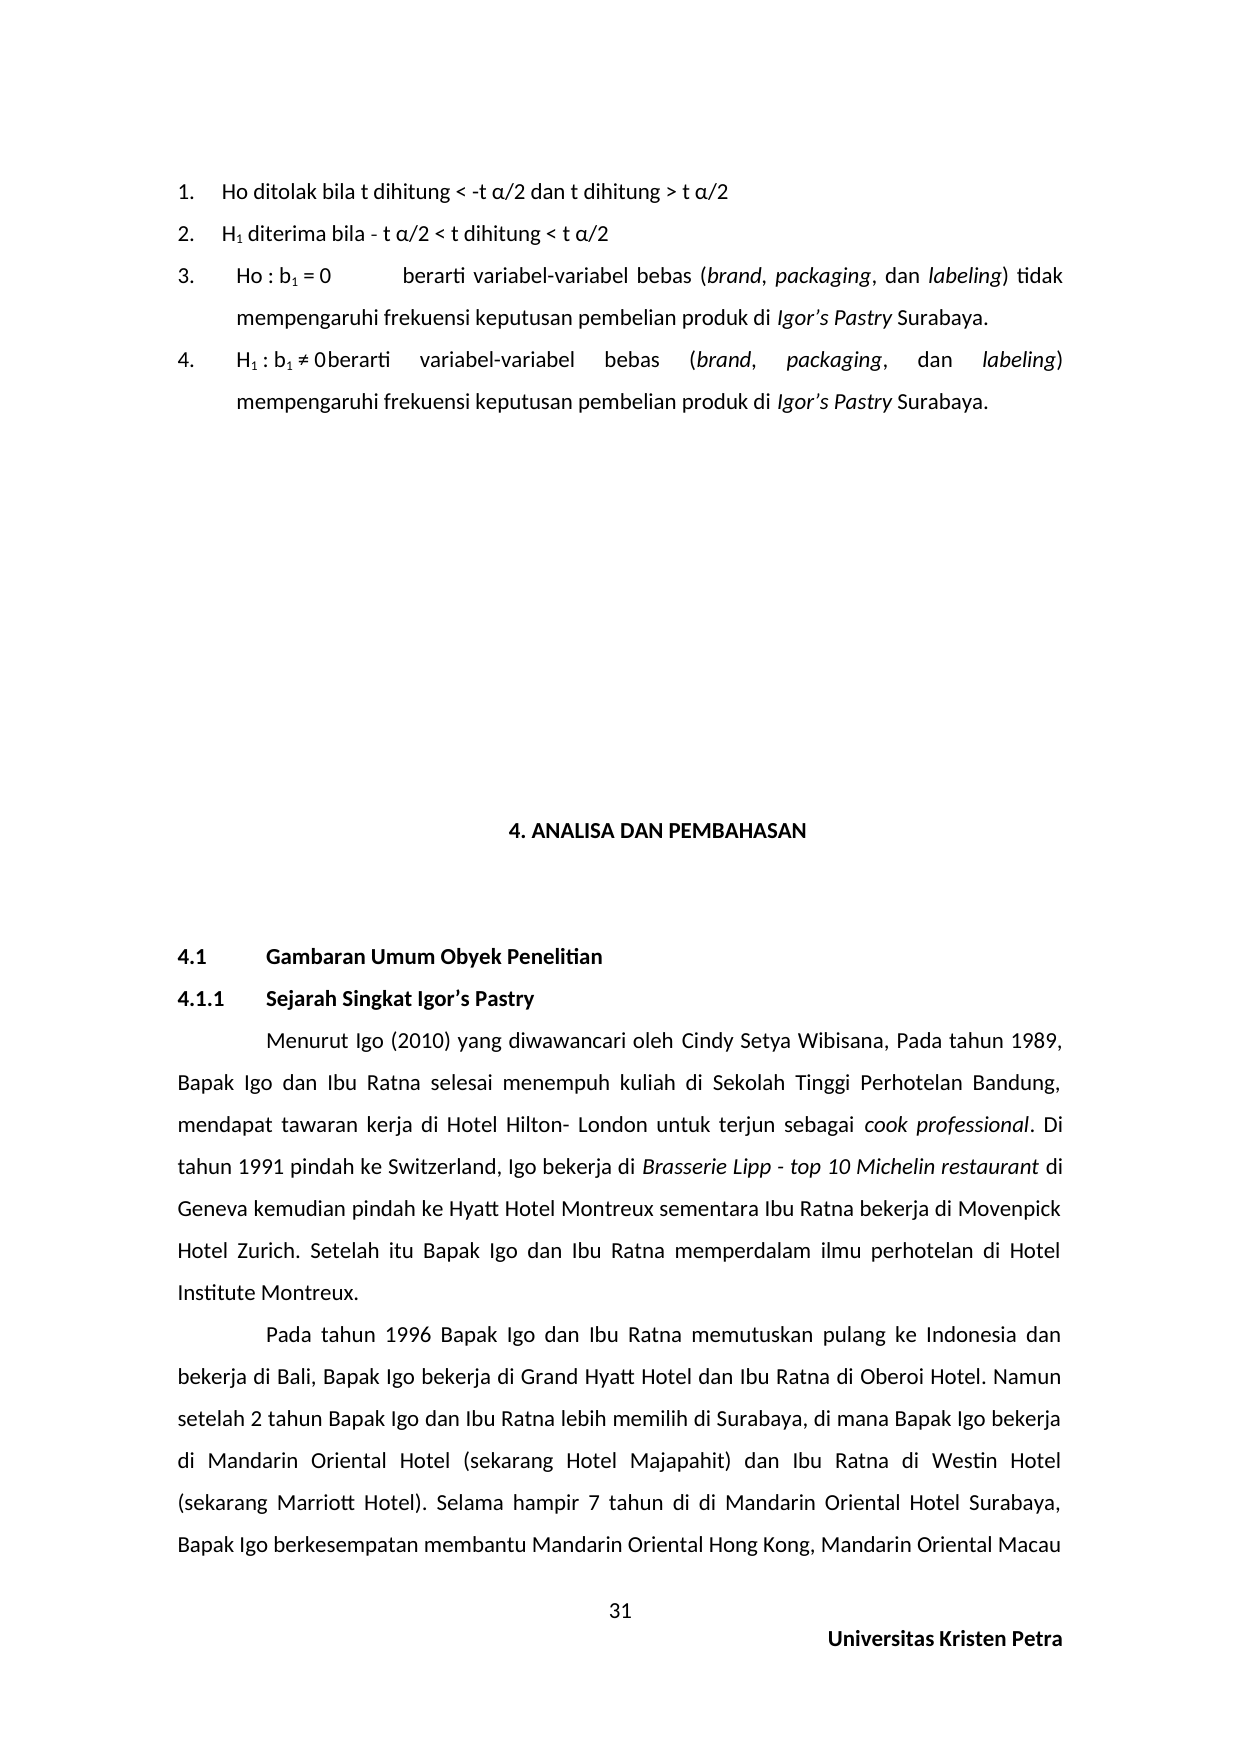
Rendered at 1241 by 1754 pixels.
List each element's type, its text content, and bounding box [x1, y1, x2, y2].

list 4. ANALISA DAN PEMBAHASAN [252, 816, 1063, 844]
text Menurut Igo (2010) yang diwawancari oleh Cindy Setya Wibisana, Pada tahun 1989, Bapak Igo dan Ibu Ratna selesai menempuh kuliah di Sekolah Tinggi Perhotelan Bandung, mendapat tawaran kerja di Hotel Hilton- London untuk terjun sebagai cook professional. Di tahun 1991 pindah ke Switzerland, Igo bekerja di Brasserie Lipp - top 10 Michelin restaurant di Geneva kemudian pindah ke Hyatt Hotel Montreux sementara Ibu Ratna bekerja di Movenpick Hotel Zurich. Setelah itu Bapak Igo dan Ibu Ratna memperdalam ilmu perhotelan di Hotel Institute Montreux. [177, 1026, 1063, 1306]
list Ho ditolak bila t dihitung < -t α/2 dan t dihitung > t α/2 [177, 177, 1063, 205]
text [177, 1320, 1063, 1558]
list Ho : b1 = 0 berarti variabel-variabel bebas (brand, packaging, dan labeling) tidak mempengaruhi frekuensi keputusan pembelian produk di Igor’s Pastry Surabaya. [177, 261, 1063, 331]
list H1 diterima bila ˗ t α/2 < t dihitung < t α/2 [177, 219, 1063, 247]
text 4.1.1 Sejarah Singkat Igor’s Pastry [177, 984, 1063, 1012]
list H1 : b1 ≠ 0 berarti variabel-variabel bebas (brand, packaging, dan labeling) mempengaruhi frekuensi keputusan pembelian produk di Igor’s Pastry Surabaya. [177, 345, 1063, 415]
text 4.1 Gambaran Umum Obyek Penelitian [177, 942, 1063, 970]
